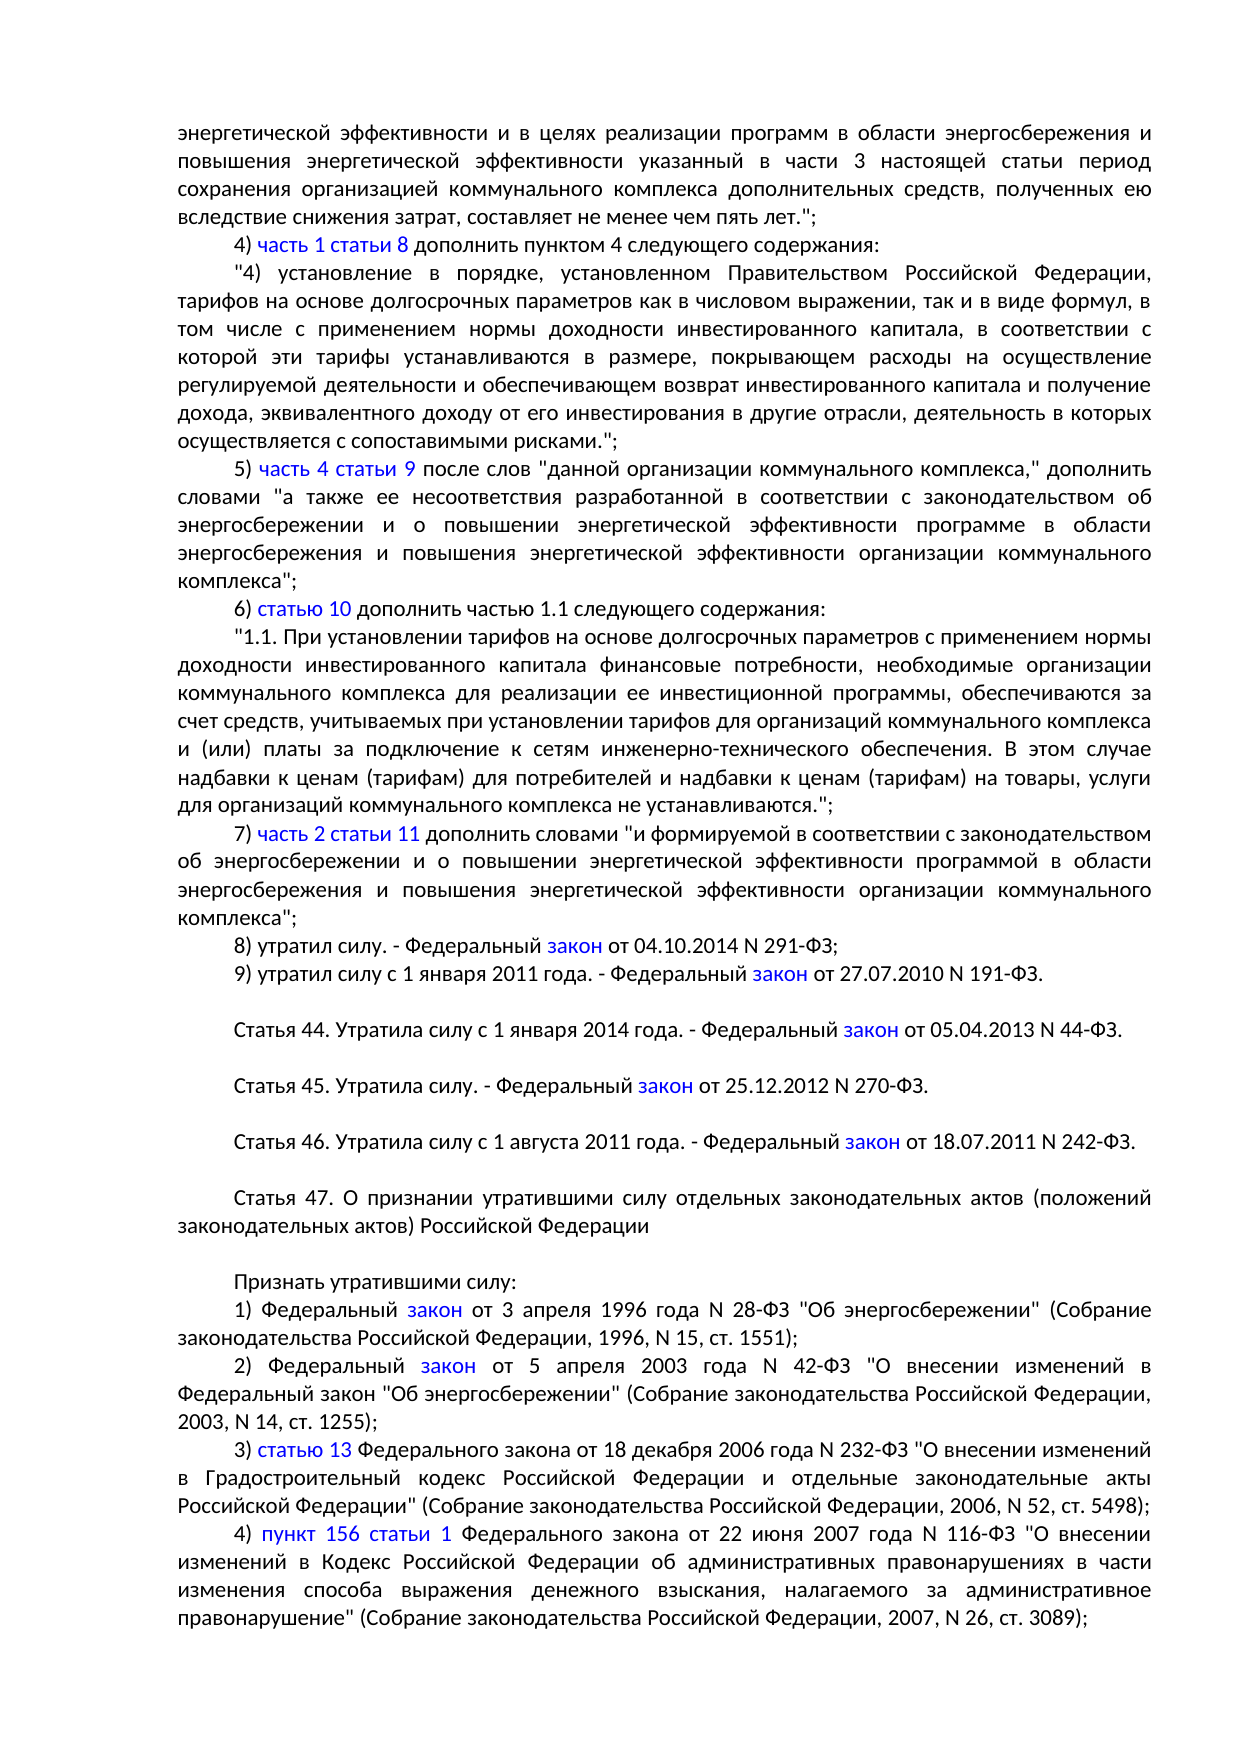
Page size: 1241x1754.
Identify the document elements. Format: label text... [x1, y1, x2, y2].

text Статья 47. О признании утратившими силу отдельных законодательных актов (положений законодательных актов) Российской Федерации [177, 1183, 1152, 1239]
text 4) часть 1 статьи 8 дополнить пунктом 4 следующего содержания: [177, 230, 1152, 258]
text 9) утратил силу с 1 января 2011 года. - Федеральный закон от 27.07.2010 N 191-ФЗ. [177, 959, 1152, 987]
text 3) статью 13 Федерального закона от 18 декабря 2006 года N 232-ФЗ "О внесении изменений в Градостроительный кодекс Российской Федерации и отдельные законодательные акты Российской Федерации" (Собрание законодательства Российской Федерации, 2006, N 52, ст. 5498); [177, 1435, 1152, 1519]
text Статья 46. Утратила силу с 1 августа 2011 года. - Федеральный закон от 18.07.2011 N 242-ФЗ. [177, 1127, 1152, 1155]
text Признать утратившими силу: [177, 1267, 1152, 1295]
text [177, 118, 1152, 230]
text Статья 44. Утратила силу с 1 января 2014 года. - Федеральный закон от 05.04.2013 N 44-ФЗ. [177, 1015, 1152, 1043]
text 5) часть 4 статьи 9 после слов "данной организации коммунального комплекса," дополнить словами "а также ее несоответствия разработанной в соответствии с законодательством об энергосбережении и о повышении энергетической эффективности программе в области энергосбережения и повышения энергетической эффективности организации коммунального комплекса"; [177, 454, 1152, 594]
text 7) часть 2 статьи 11 дополнить словами "и формируемой в соответствии с законодательством об энергосбережении и о повышении энергетической эффективности программой в области энергосбережения и повышения энергетической эффективности организации коммунального комплекса"; [177, 819, 1152, 931]
text 1) Федеральный закон от 3 апреля 1996 года N 28-ФЗ "Об энергосбережении" (Собрание законодательства Российской Федерации, 1996, N 15, ст. 1551); [177, 1295, 1152, 1351]
text "4) установление в порядке, установленном Правительством Российской Федерации, тарифов на основе долгосрочных параметров как в числовом выражении, так и в виде формул, в том числе с применением нормы доходности инвестированного капитала, в соответствии с которой эти тарифы устанавливаются в размере, покрывающем расходы на осуществление регулируемой деятельности и обеспечивающем возврат инвестированного капитала и получение дохода, эквивалентного доходу от его инвестирования в другие отрасли, деятельность в которых осуществляется с сопоставимыми рисками."; [177, 258, 1152, 454]
text 6) статью 10 дополнить частью 1.1 следующего содержания: [177, 594, 1152, 622]
text 8) утратил силу. - Федеральный закон от 04.10.2014 N 291-ФЗ; [177, 931, 1152, 959]
text 2) Федеральный закон от 5 апреля 2003 года N 42-ФЗ "О внесении изменений в Федеральный закон "Об энергосбережении" (Собрание законодательства Российской Федерации, 2003, N 14, ст. 1255); [177, 1351, 1152, 1435]
text 4) пункт 156 статьи 1 Федерального закона от 22 июня 2007 года N 116-ФЗ "О внесении изменений в Кодекс Российской Федерации об административных правонарушениях в части изменения способа выражения денежного взыскания, налагаемого за административное правонарушение" (Собрание законодательства Российской Федерации, 2007, N 26, ст. 3089); [177, 1519, 1152, 1631]
text "1.1. При установлении тарифов на основе долгосрочных параметров с применением нормы доходности инвестированного капитала финансовые потребности, необходимые организации коммунального комплекса для реализации ее инвестиционной программы, обеспечиваются за счет средств, учитываемых при установлении тарифов для организаций коммунального комплекса и (или) платы за подключение к сетям инженерно-технического обеспечения. В этом случае надбавки к ценам (тарифам) для потребителей и надбавки к ценам (тарифам) на товары, услуги для организаций коммунального комплекса не устанавливаются."; [177, 622, 1152, 819]
text Статья 45. Утратила силу. - Федеральный закон от 25.12.2012 N 270-ФЗ. [177, 1071, 1152, 1099]
